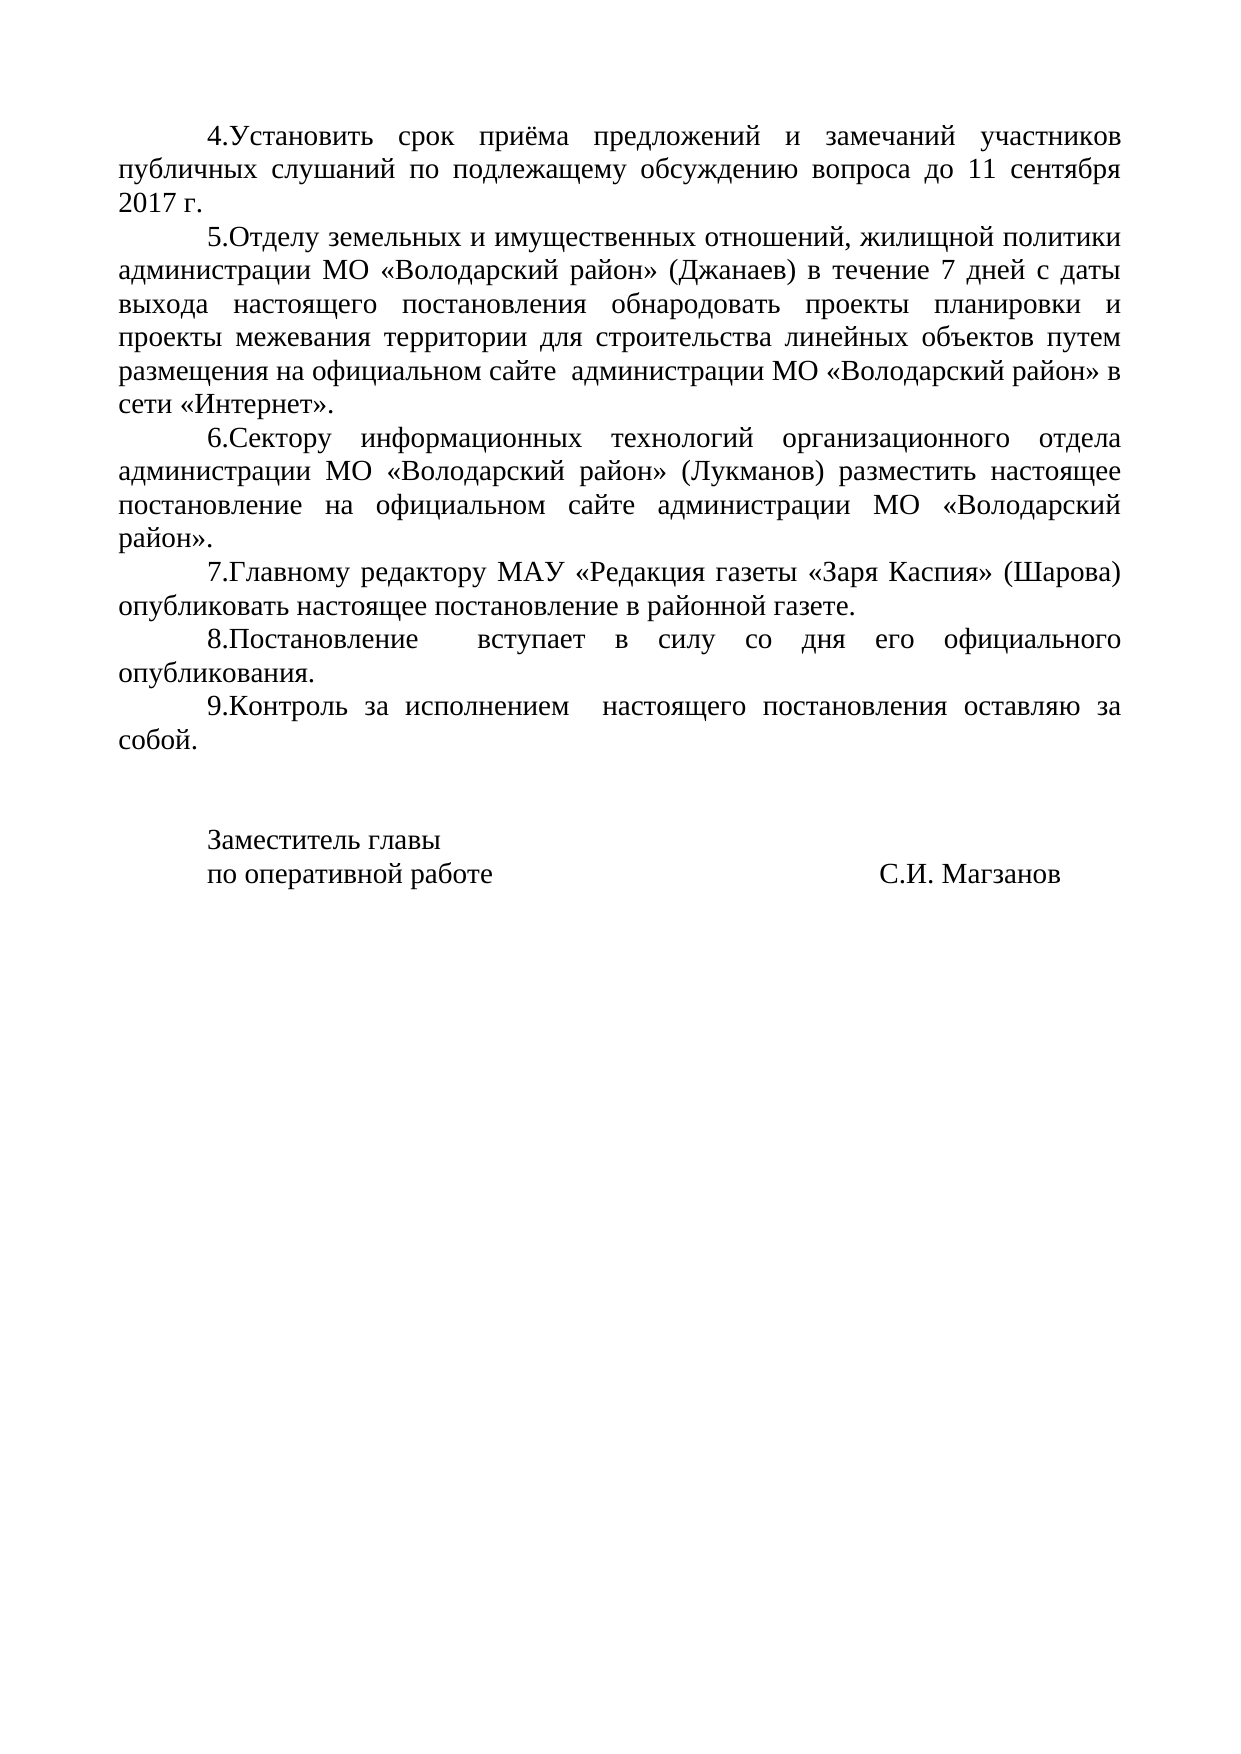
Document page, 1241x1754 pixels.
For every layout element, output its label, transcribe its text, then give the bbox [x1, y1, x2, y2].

text 7.Главному редактору МАУ «Редакция газеты «Заря Каспия» (Шарова) опубликовать настоящее постановление в районной газете. [118, 554, 1122, 621]
text Заместитель главы [118, 822, 1122, 856]
text 4.Установить срок приёма предложений и замечаний участников публичных слушаний по подлежащему обсуждению вопроса до 11 сентября 2017 г. [118, 118, 1122, 219]
text 8.Постановление вступает в силу со дня его официального опубликования. [118, 621, 1122, 688]
text по оперативной работе С.И. Магзанов [118, 856, 1122, 889]
text 5.Отделу земельных и имущественных отношений, жилищной политики администрации МО «Володарский район» (Джанаев) в течение 7 дней с даты выхода настоящего постановления обнародовать проекты планировки и проекты межевания территории для строительства линейных объектов путем размещения на официальном сайте администрации МО «Володарский район» в сети «Интернет». [118, 219, 1122, 420]
text 9.Контроль за исполнением настоящего постановления оставляю за собой. [118, 688, 1122, 755]
text 6.Сектору информационных технологий организационного отдела администрации МО «Володарский район» (Лукманов) разместить настоящее постановление на официальном сайте администрации МО «Володарский район». [118, 420, 1122, 554]
